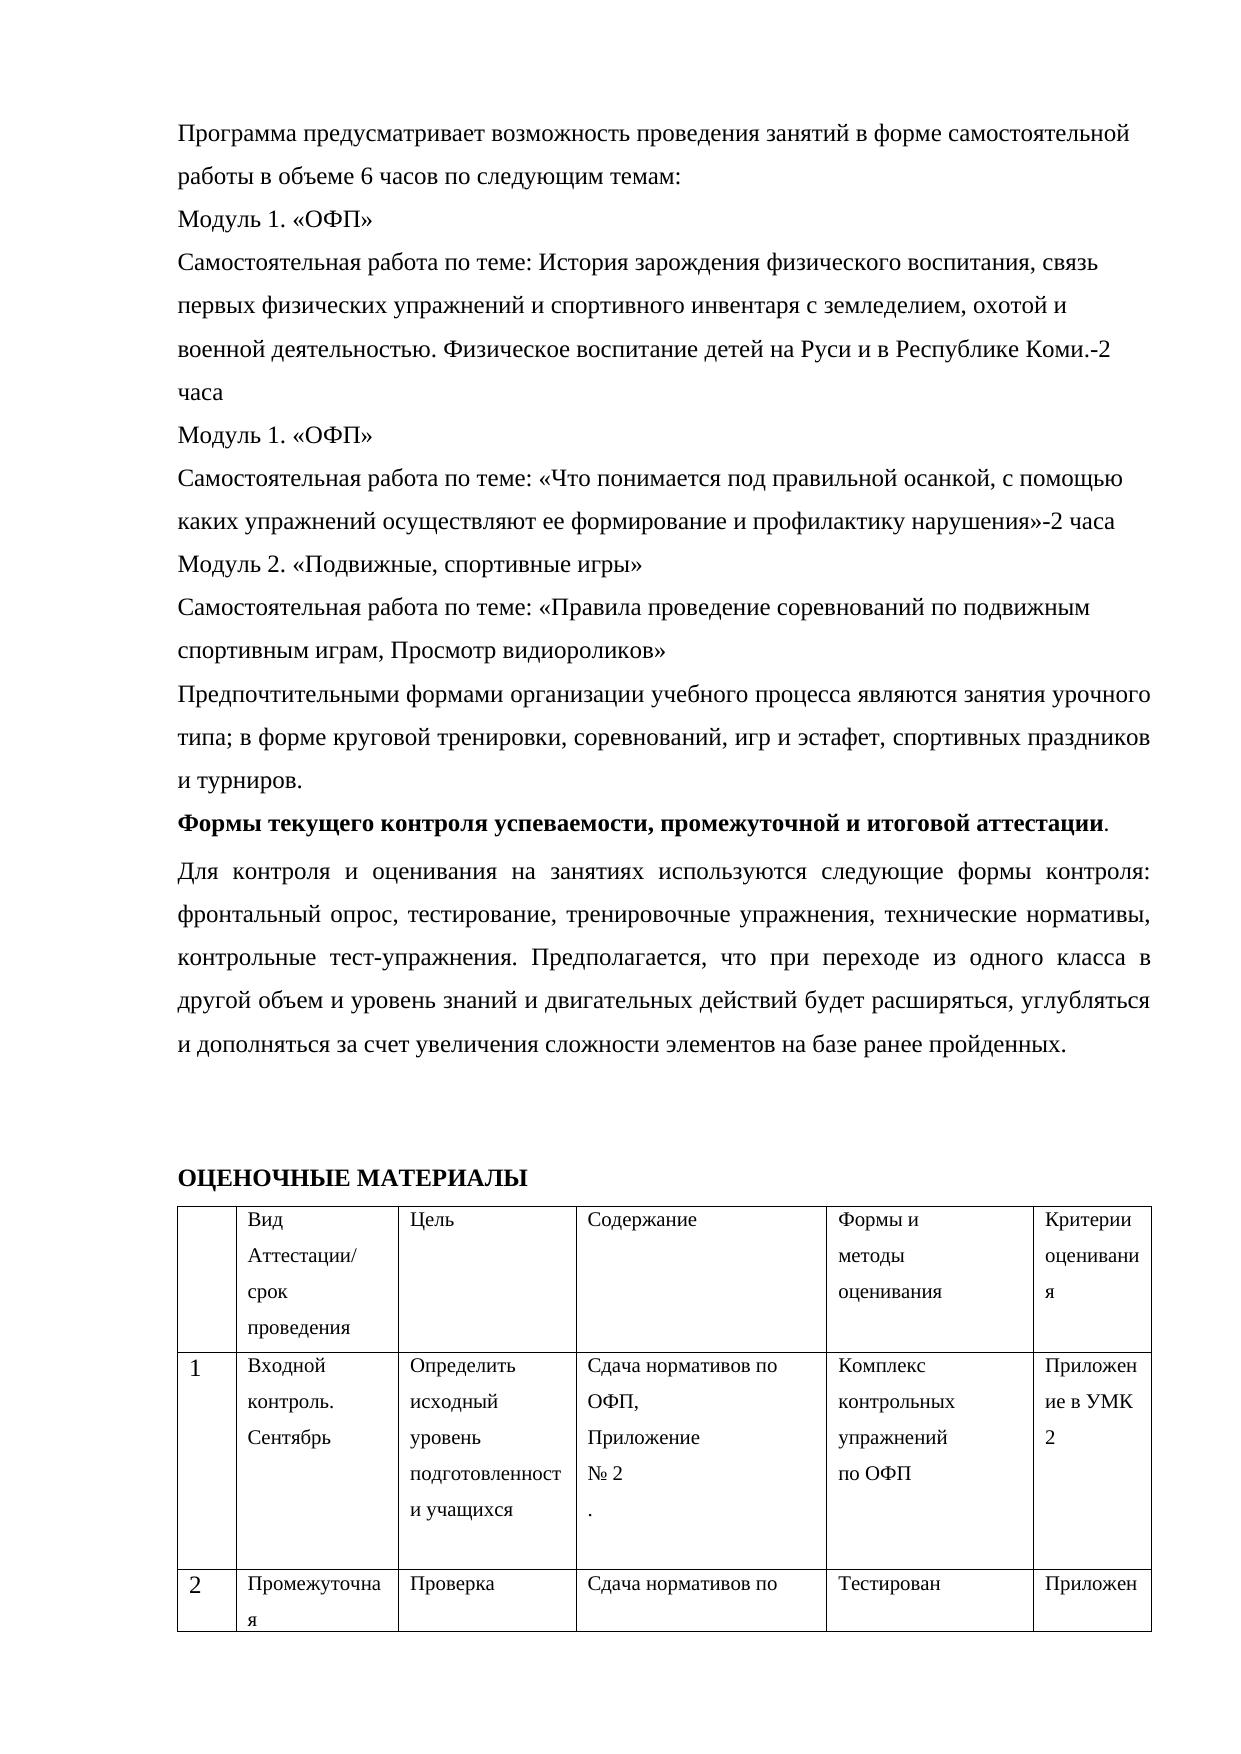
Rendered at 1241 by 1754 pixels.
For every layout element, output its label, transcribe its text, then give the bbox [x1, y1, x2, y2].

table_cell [237, 1570, 398, 1631]
text Предпочтительными формами организации учебного процесса являются занятия урочного типа; в форме круговой тренировки, соревнований, игр и эстафет, спортивных праздников и турниров. [177, 679, 1152, 794]
table_header Формы и методы оценивания [827, 1207, 1033, 1352]
text Для контроля и оценивания на занятиях используются следующие формы контроля: фронтальный опрос, тестирование, тренировочные упражнения, технические нормативы, контрольные тест-упражнения. Предполагается, что при переходе из одного класса в другой объем и уровень знаний и двигательных действий будет расширяться, углубляться и дополняться за счет увеличения сложности элементов на базе ранее пройденных. [177, 856, 1152, 1057]
table_header Критерии оценивани я [1034, 1207, 1151, 1352]
table_cell 2 [178, 1570, 236, 1631]
table_cell Приложение в УМК 2 [1034, 1353, 1151, 1569]
text Модуль 1. «ОФП» [177, 420, 1152, 449]
text Самостоятельная работа по теме: «Что понимается под правильной осанкой, с помощью [177, 463, 1152, 492]
table_header [178, 1207, 236, 1352]
table_cell 1 [178, 1353, 236, 1569]
table_header Вид Аттестации/срок проведения [237, 1207, 398, 1352]
text спортивным играм, Просмотр видиороликов» [177, 636, 1152, 664]
table_cell Сдача нормативов по ОФП, Приложение № 2 . [577, 1353, 826, 1569]
table_cell Приложение в УМК 2 [1034, 1570, 1151, 1631]
text Программа предусматривает возможность проведения занятий в форме самостоятельной [177, 118, 1152, 147]
table_cell Определить исходный уровень подготовленности учащихся [399, 1353, 576, 1569]
text Модуль 2. «Подвижные, спортивные игры» [177, 549, 1152, 578]
text первых физических упражнений и спортивного инвентаря с земледелием, охотой и [177, 291, 1152, 319]
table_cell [577, 1570, 826, 1631]
text Модуль 1. «ОФП» [177, 204, 1152, 233]
text Самостоятельная работа по теме: История зарождения физического воспитания, связь [177, 247, 1152, 276]
table_header Цель [399, 1207, 576, 1352]
table_header Содержание [577, 1207, 826, 1352]
text Самостоятельная работа по теме: «Правила проведение соревнований по подвижным [177, 592, 1152, 621]
text каких упражнений осуществляют ее формирование и профилактику нарушения»-2 часа [177, 506, 1152, 535]
text Формы текущего контроля успеваемости, промежуточной и итоговой аттестации. [177, 808, 1152, 837]
text ОЦЕНОЧНЫЕ МАТЕРИАЛЫ [177, 1163, 1152, 1191]
table_cell Входной контроль. Сентябрь [237, 1353, 398, 1569]
text работы в объеме 6 часов по следующим темам: [177, 161, 1152, 190]
text военной деятельностью. Физическое воспитание детей на Руси и в Республике Коми.-2 [177, 334, 1152, 362]
table_cell Комплекс контрольных упражнений по ОФП [827, 1353, 1033, 1569]
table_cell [827, 1570, 1033, 1631]
text часа [177, 377, 1152, 406]
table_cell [399, 1570, 576, 1631]
